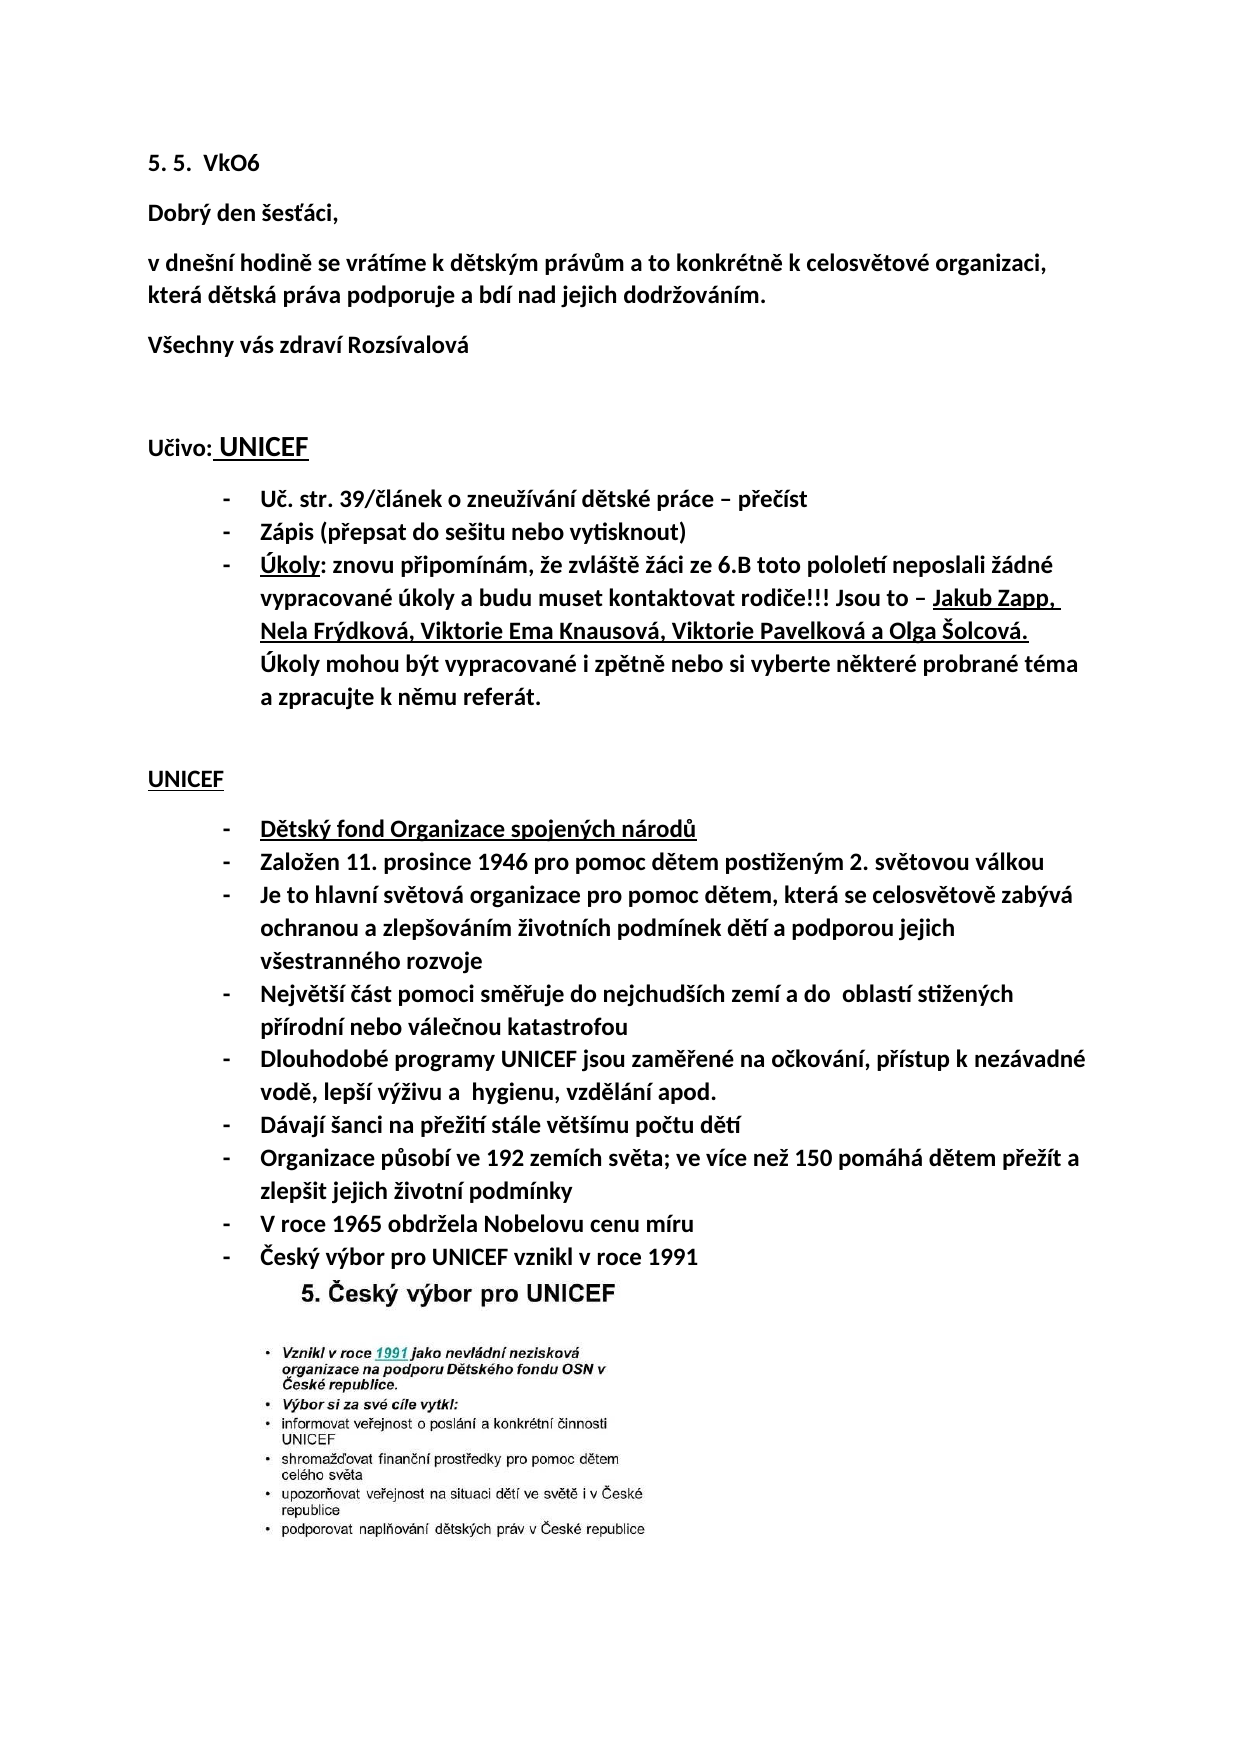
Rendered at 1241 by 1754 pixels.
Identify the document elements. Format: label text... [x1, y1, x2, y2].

list Úkoly mohou být vypracované i zpětně nebo si vyberte některé probrané téma a zpracujte k němu referát. [260, 648, 1093, 712]
list Dětský fond Organizace spojených národů [223, 813, 1093, 844]
text Dobrý den šesťáci, [148, 197, 1093, 228]
list Zápis (přepsat do sešitu nebo vytisknout) [223, 516, 1093, 547]
list Založen 11. prosince 1946 pro pomoc dětem postiženým 2. světovou válkou [223, 846, 1093, 877]
list Úkoly: znovu připomínám, že zvláště žáci ze 6.B toto pololetí neposlali žádné vypracované úkoly a budu muset kontaktovat rodiče!!! Jsou to – Jakub Zapp, Nela Frýdková, Viktorie Ema Knausová, Viktorie Pavelková a Olga Šolcová. [223, 549, 1093, 646]
list Je to hlavní světová organizace pro pomoc dětem, která se celosvětově zabývá ochranou a zlepšováním životních podmínek dětí a podporou jejich všestranného rozvoje [223, 879, 1093, 975]
text UNICEF [148, 763, 1093, 794]
text Všechny vás zdraví Rozsívalová [148, 329, 1093, 360]
text Učivo: UNICEF [148, 428, 1093, 464]
text v dnešní hodině se vrátíme k dětským právům a to konkrétně k celosvětové organizaci, která dětská práva podporuje a bdí nad jejich dodržováním. [148, 247, 1093, 310]
list Organizace působí ve 192 zemích světa; ve více než 150 pomáhá dětem přežít a zlepšit jejich životní podmínky [223, 1142, 1093, 1206]
list Dlouhodobé programy UNICEF jsou zaměřené na očkování, přístup k nezávadné vodě, lepší výživu a hygienu, vzdělání apod. [223, 1043, 1093, 1107]
list Dávají šanci na přežití stále většímu počtu dětí [223, 1109, 1093, 1140]
list V roce 1965 obdržela Nobelovu cenu míru [223, 1208, 1093, 1239]
text 5. 5. VkO6 [148, 148, 1093, 178]
list Uč. str. 39/článek o zneužívání dětské práce – přečíst [223, 483, 1093, 514]
list Největší část pomoci směřuje do nejchudších zemí a do oblastí stižených přírodní nebo válečnou katastrofou [223, 978, 1093, 1041]
picture [260, 1273, 656, 1589]
list Český výbor pro UNICEF vznikl v roce 1991 [223, 1241, 1093, 1272]
